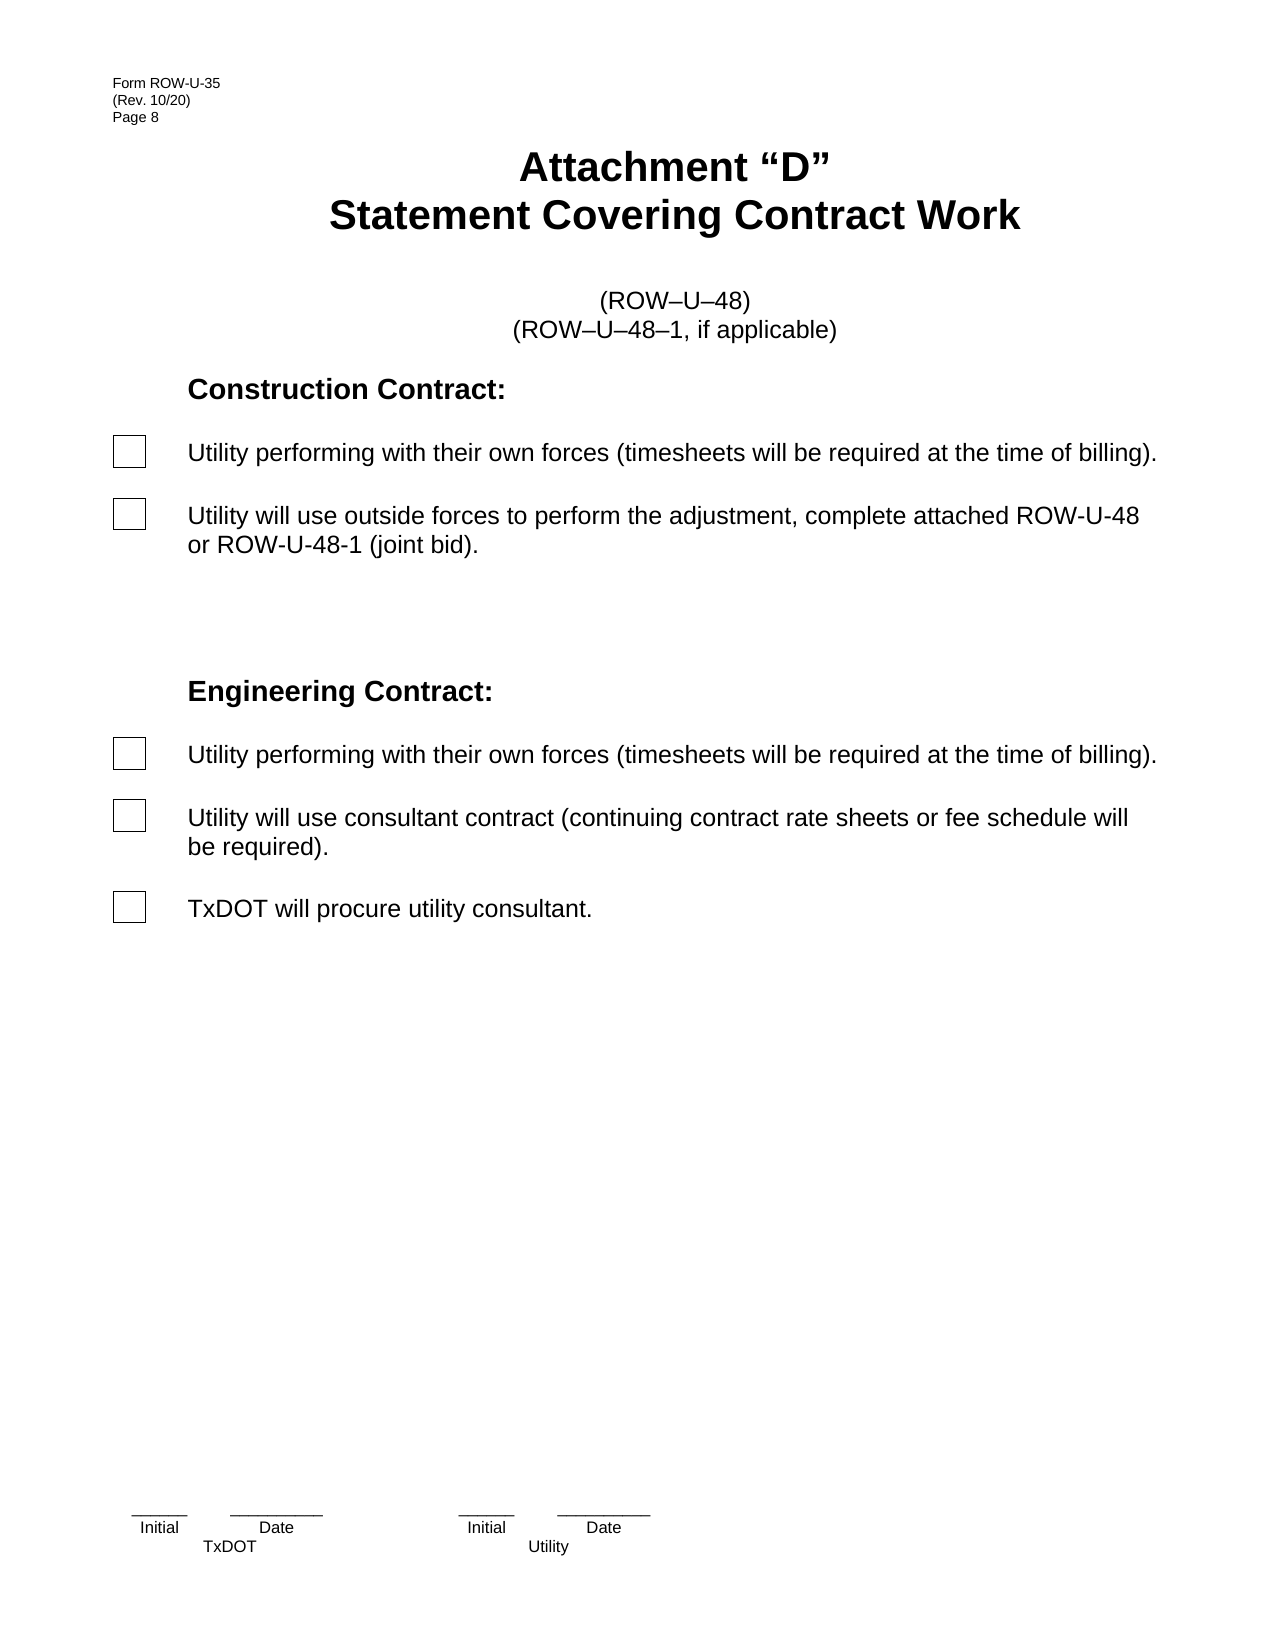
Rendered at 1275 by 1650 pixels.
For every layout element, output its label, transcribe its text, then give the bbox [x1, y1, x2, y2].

text Engineering Contract: [112, 674, 1162, 707]
text (ROW–U–48–1, if applicable) [187, 314, 1162, 343]
text Construction Contract: [112, 372, 1162, 406]
text Statement Covering Contract Work [187, 190, 1162, 238]
text Attachment “D” [187, 142, 1162, 190]
text Utility will use outside forces to perform the adjustment, complete attached ROW-U-48 or ROW-U-48-1 (joint bid). [112, 497, 1162, 559]
text Utility performing with their own forces (timesheets will be required at the time of billing). [112, 736, 1162, 770]
text (ROW–U–48) [187, 286, 1162, 314]
text TxDOT will procure utility consultant. [112, 889, 1162, 923]
text Utility will use consultant contract (continuing contract rate sheets or fee schedule will be required). [112, 798, 1162, 861]
text Utility performing with their own forces (timesheets will be required at the time of billing). [112, 434, 1162, 468]
